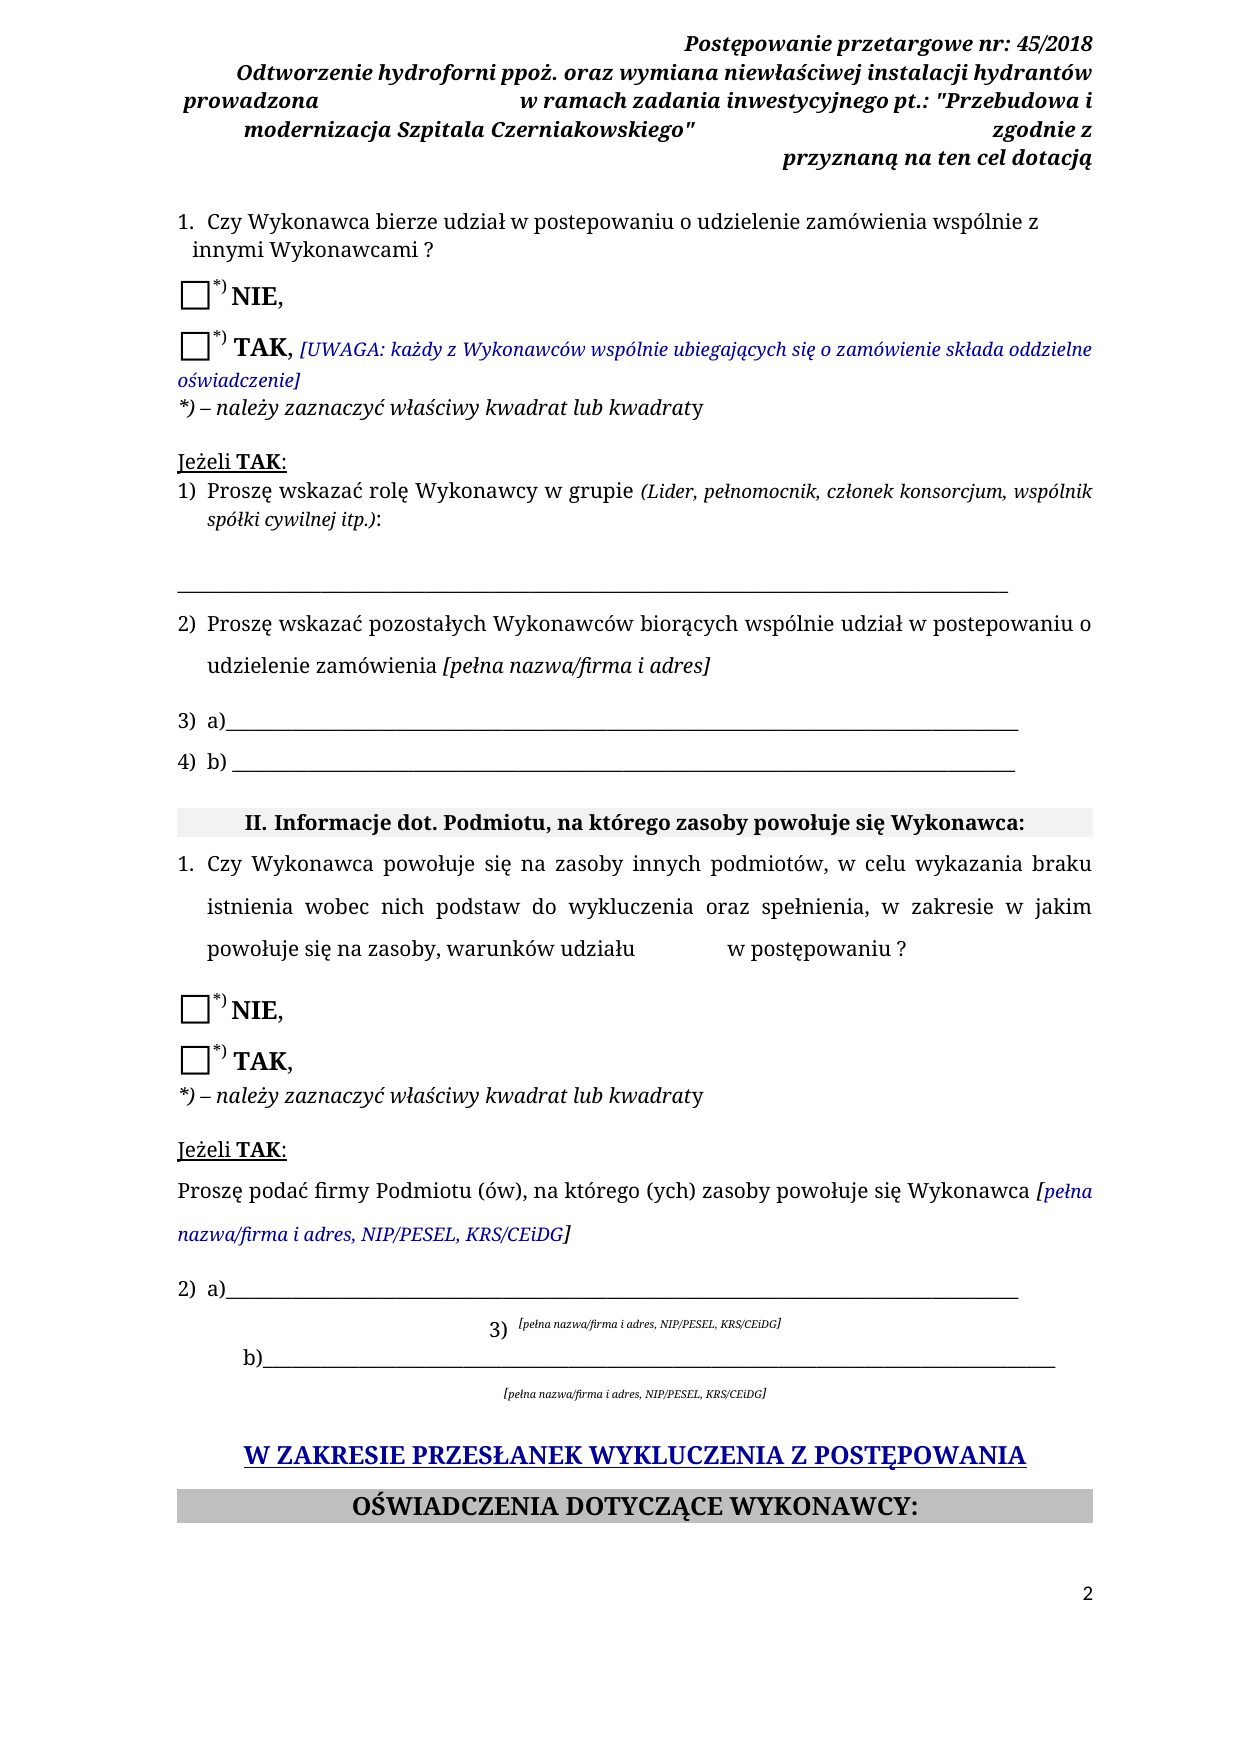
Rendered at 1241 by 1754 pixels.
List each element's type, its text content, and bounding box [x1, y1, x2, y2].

text Jeżeli TAK: [177, 1135, 1093, 1164]
list [pełna nazwa/firma i adres, NIP/PESEL, KRS/CEiDG] b)___________________________________________________________________________________ [177, 1315, 1093, 1372]
list _______________________________________________________________________________________ [177, 568, 1093, 596]
list a)___________________________________________________________________________________ [177, 706, 1093, 735]
text □*) TAK, [UWAGA: każdy z Wykonawców wspólnie ubiegających się o zamówienie składa oddzielne oświadczenie] [177, 317, 1093, 393]
list a)___________________________________________________________________________________ [177, 1274, 1093, 1302]
list *) – należy zaznaczyć właściwy kwadrat lub kwadraty [177, 393, 1093, 422]
list Czy Wykonawca powołuje się na zasoby innych podmiotów, w celu wykazania braku istnienia wobec nich podstaw do wykluczenia oraz spełnienia, w zakresie w jakim powołuje się na zasoby, warunków udziału w postępowaniu ? [177, 849, 1093, 963]
list b) __________________________________________________________________________________ [177, 747, 1093, 776]
list [pełna nazwa/firma i adres, NIP/PESEL, KRS/CEiDG] [177, 1384, 1093, 1413]
text Jeżeli TAK: [177, 447, 1093, 476]
list Czy Wykonawca bierze udział w postepowaniu o udzielenie zamówienia wspólnie z innymi Wykonawcami ? [177, 207, 1093, 264]
text W ZAKRESIE PRZESŁANEK WYKLUCZENIA Z POSTĘPOWANIA [177, 1438, 1093, 1472]
list Informacje dot. Podmiotu, na którego zasoby powołuje się Wykonawca: [177, 808, 1093, 837]
text □*) NIE, [177, 979, 1093, 1030]
list Proszę wskazać pozostałych Wykonawców biorących wspólnie udział w postepowaniu o udzielenie zamówienia [pełna nazwa/firma i adres] [177, 609, 1093, 680]
text OŚWIADCZENIA DOTYCZĄCE WYKONAWCY: [177, 1489, 1093, 1523]
text □*) NIE, [177, 266, 1093, 317]
text □*) TAK, [177, 1030, 1093, 1081]
list Proszę wskazać rolę Wykonawcy w grupie (Lider, pełnomocnik, członek konsorcjum, wspólnik spółki cywilnej itp.): [177, 476, 1093, 533]
list *) – należy zaznaczyć właściwy kwadrat lub kwadraty [177, 1081, 1093, 1110]
text Proszę podać firmy Podmiotu (ów), na którego (ych) zasoby powołuje się Wykonawca [pełna nazwa/firma i adres, NIP/PESEL, KRS/CEiDG] [177, 1176, 1093, 1247]
